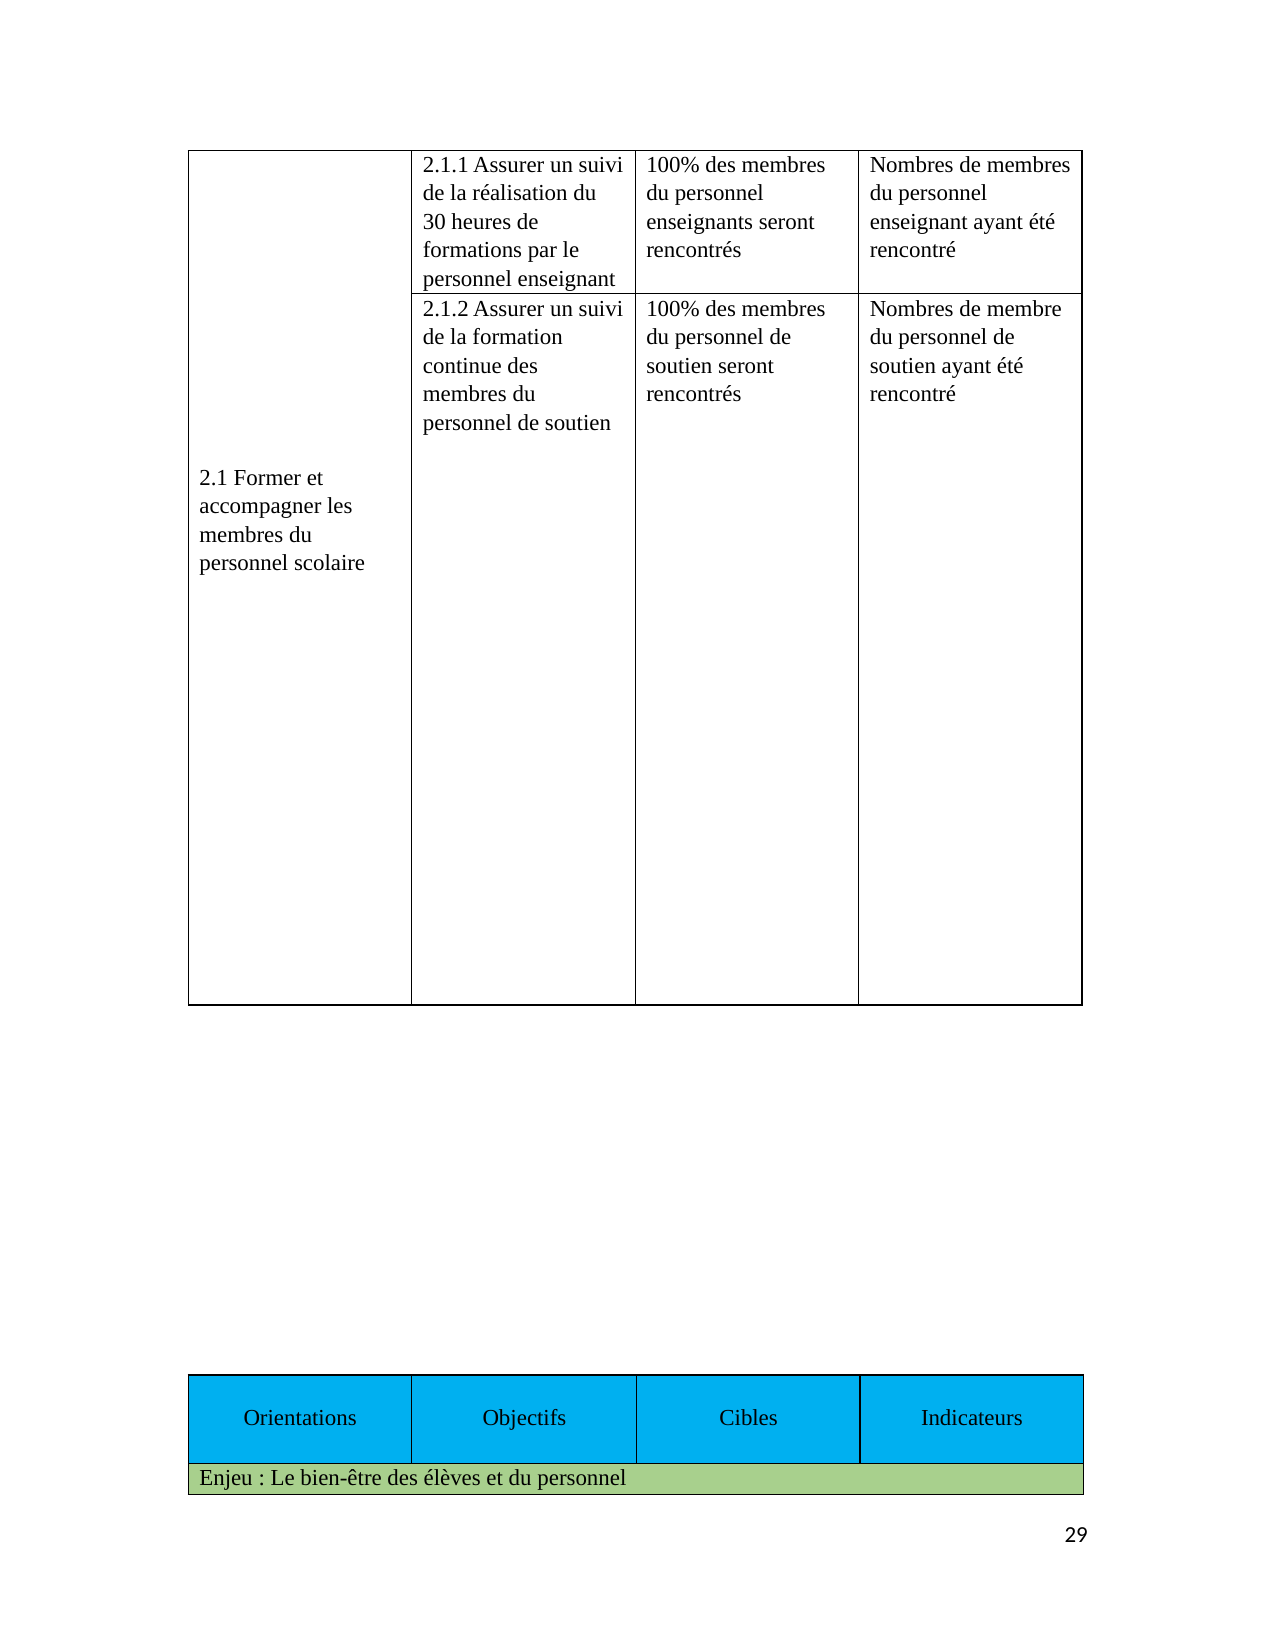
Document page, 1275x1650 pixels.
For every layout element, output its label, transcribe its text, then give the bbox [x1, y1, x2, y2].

table_cell Nombres de membre du personnel de soutien ayant été rencontré [859, 294, 1081, 1004]
table_cell 2.1 Former et accompagner les membres du personnel scolaire [189, 151, 411, 1004]
table_cell Enjeu : Le bien-être des élèves et du personnel [189, 1464, 1083, 1494]
table_header Cibles [637, 1376, 859, 1463]
table_cell 100% des membres du personnel de soutien seront rencontrés [636, 294, 858, 1004]
table_header Orientations [189, 1376, 411, 1463]
table_header Indicateurs [861, 1376, 1083, 1463]
table_cell 2.1.1 Assurer un suivi de la réalisation du 30 heures de formations par le personnel enseignant [412, 151, 635, 293]
table_cell Nombres de membres du personnel enseignant ayant été rencontré [859, 151, 1081, 293]
table_cell 100% des membres du personnel enseignants seront rencontrés [636, 151, 858, 293]
table_cell 2.1.2 Assurer un suivi de la formation continue des membres du personnel de soutien [412, 294, 635, 1004]
table_header Objectifs [412, 1376, 636, 1463]
